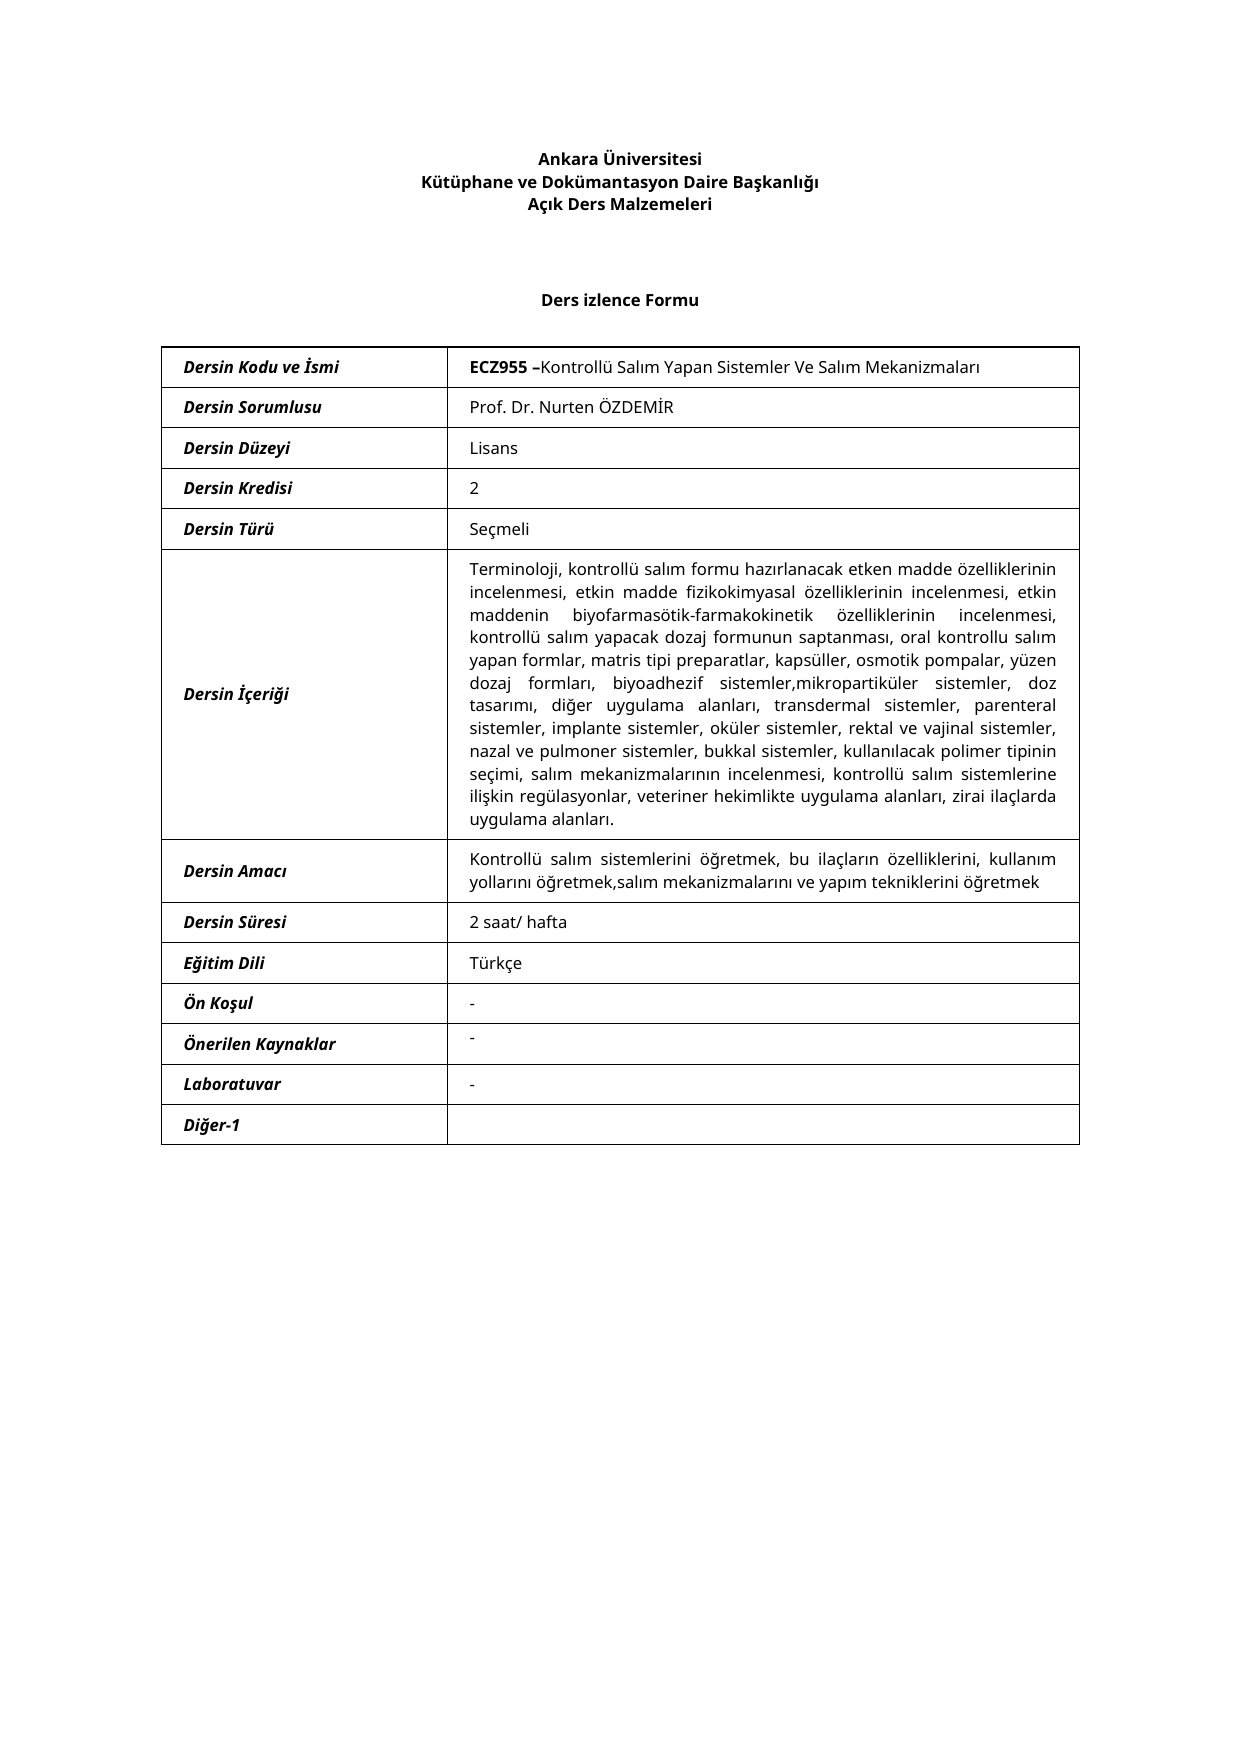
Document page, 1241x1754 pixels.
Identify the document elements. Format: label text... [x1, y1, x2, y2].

table_cell Dersin Düzeyi [162, 428, 447, 468]
table_header ECZ955 –Kontrollü Salım Yapan Sistemler Ve Salım Mekanizmaları [448, 348, 1079, 387]
table_cell [448, 1105, 1079, 1144]
table_cell Önerilen Kaynaklar [162, 1024, 447, 1063]
table_cell Dersin Türü [162, 509, 447, 548]
table_cell Dersin İçeriği [162, 550, 447, 839]
table_cell Prof. Dr. Nurten ÖZDEMİR [448, 388, 1079, 427]
table_cell Dersin Sorumlusu [162, 388, 447, 427]
text Açık Ders Malzemeleri [148, 193, 1093, 216]
table_cell 2 saat/ hafta [448, 903, 1079, 942]
text Ankara Üniversitesi Kütüphane ve Dokümantasyon Daire Başkanlığı [148, 148, 1093, 193]
table_cell Dersin Süresi [162, 903, 447, 942]
table_cell - [448, 1065, 1079, 1104]
table_cell Diğer-1 [162, 1105, 447, 1144]
table_cell Kontrollü salım sistemlerini öğretmek, bu ilaçların özelliklerini, kullanım yollarını öğretmek,salım mekanizmalarını ve yapım tekniklerini öğretmek [448, 840, 1079, 902]
table_cell Seçmeli [448, 509, 1079, 548]
table_cell Lisans [448, 428, 1079, 468]
table_cell Dersin Amacı [162, 840, 447, 902]
table_cell - [448, 984, 1079, 1023]
table_cell Terminoloji, kontrollü salım formu hazırlanacak etken madde özelliklerinin incelenmesi, etkin madde fizikokimyasal özelliklerinin incelenmesi, etkin maddenin biyofarmasötik-farmakokinetik özelliklerinin incelenmesi, kontrollü salım yapacak dozaj formunun saptanması, oral kontrollu salım yapan formlar, matris tipi preparatlar, kapsüller, osmotik pompalar, yüzen dozaj formları, biyoadhezif sistemler,mikropartiküler sistemler, doz tasarımı, diğer uygulama alanları, transdermal sistemler, parenteral sistemler, implante sistemler, oküler sistemler, rektal ve vajinal sistemler, nazal ve pulmoner sistemler, bukkal sistemler, kullanılacak polimer tipinin seçimi, salım mekanizmalarının incelenmesi, kontrollü salım sistemlerine ilişkin regülasyonlar, veteriner hekimlikte uygulama alanları, zirai ilaçlarda uygulama alanları. [448, 550, 1079, 839]
table_header Dersin Kodu ve İsmi [162, 348, 447, 387]
table_cell Laboratuvar [162, 1065, 447, 1104]
table_cell Dersin Kredisi [162, 469, 447, 508]
table_cell Eğitim Dili [162, 943, 447, 983]
table_cell 2 [448, 469, 1079, 508]
table_cell Ön Koşul [162, 984, 447, 1023]
table_cell - [448, 1024, 1079, 1063]
text Ders izlence Formu [148, 288, 1093, 311]
table_cell Türkçe [448, 943, 1079, 983]
